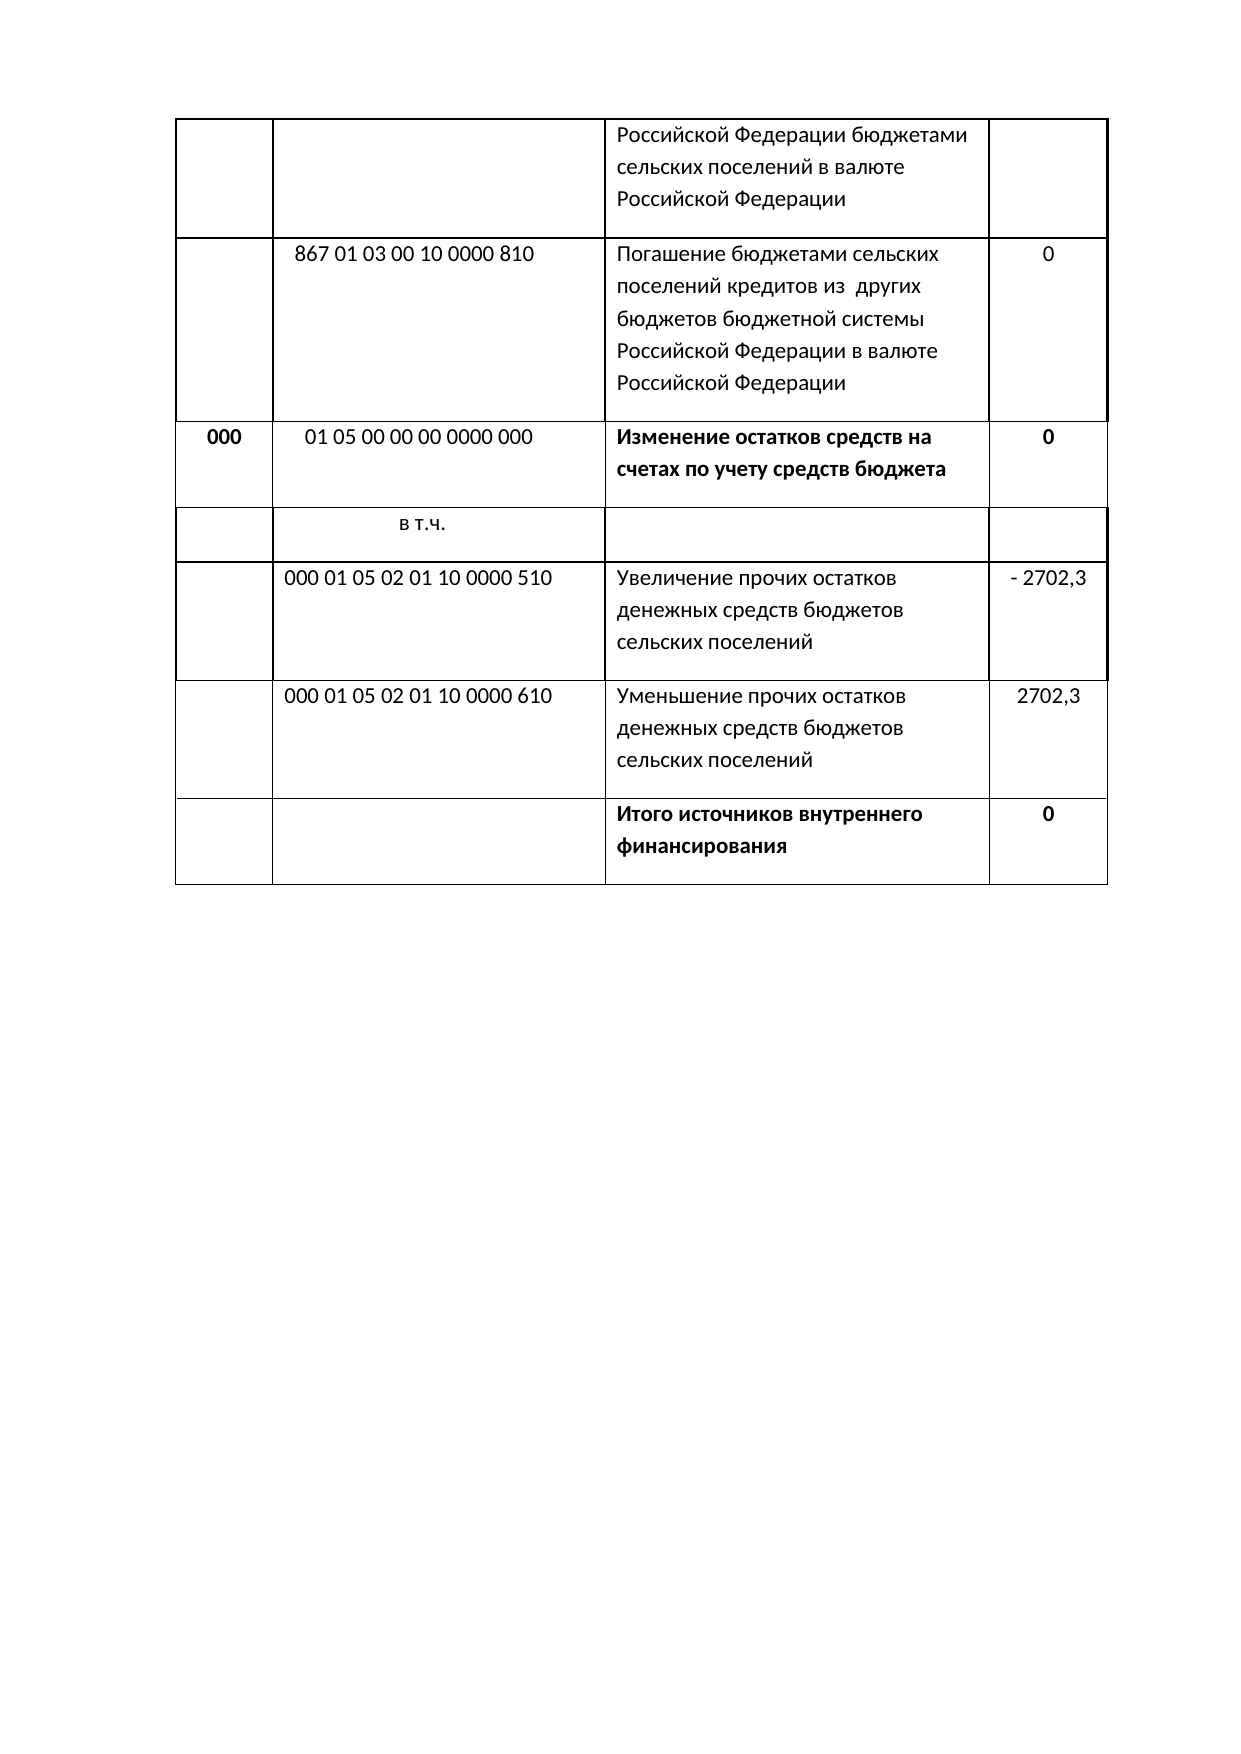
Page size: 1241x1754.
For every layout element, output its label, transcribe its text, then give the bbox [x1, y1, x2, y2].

table_cell [177, 508, 272, 561]
table_cell Погашение бюджетами сельских поселений кредитов из других бюджетов бюджетной системы Российской Федерации в валюте Российской Федерации [606, 239, 988, 421]
table_cell 000 01 05 02 01 10 0000 510 [274, 563, 604, 680]
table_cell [274, 120, 604, 237]
table_cell [176, 681, 272, 798]
table_cell 0 [990, 798, 1107, 884]
table_cell [176, 798, 272, 884]
table_cell [177, 563, 272, 680]
table_cell 0 [990, 239, 1106, 421]
table_cell 0 [990, 120, 1106, 237]
table_cell [606, 508, 988, 561]
table_cell [273, 799, 605, 884]
table_cell в т.ч. [274, 508, 604, 561]
table_cell 0 [990, 422, 1107, 507]
table_cell 01 05 00 00 00 0000 000 [273, 422, 605, 507]
table_cell Уменьшение прочих остатков денежных средств бюджетов сельских поселений [606, 681, 989, 798]
table_cell - 2702,3 [990, 563, 1106, 680]
table_cell 000 [176, 422, 272, 507]
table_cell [606, 120, 988, 237]
table_cell 000 01 05 02 01 10 0000 610 [273, 681, 605, 798]
table_cell Увеличение прочих остатков денежных средств бюджетов сельских поселений [606, 563, 988, 680]
table_cell 867 01 03 00 10 0000 810 [274, 239, 604, 421]
table_cell Изменение остатков средств на счетах по учету средств бюджета [606, 422, 989, 507]
table_cell 2702,3 [990, 681, 1107, 798]
table_cell [177, 120, 272, 237]
table_cell Итого источников внутреннего финансирования [606, 799, 989, 884]
table_cell [990, 508, 1106, 561]
table_cell [177, 239, 272, 421]
